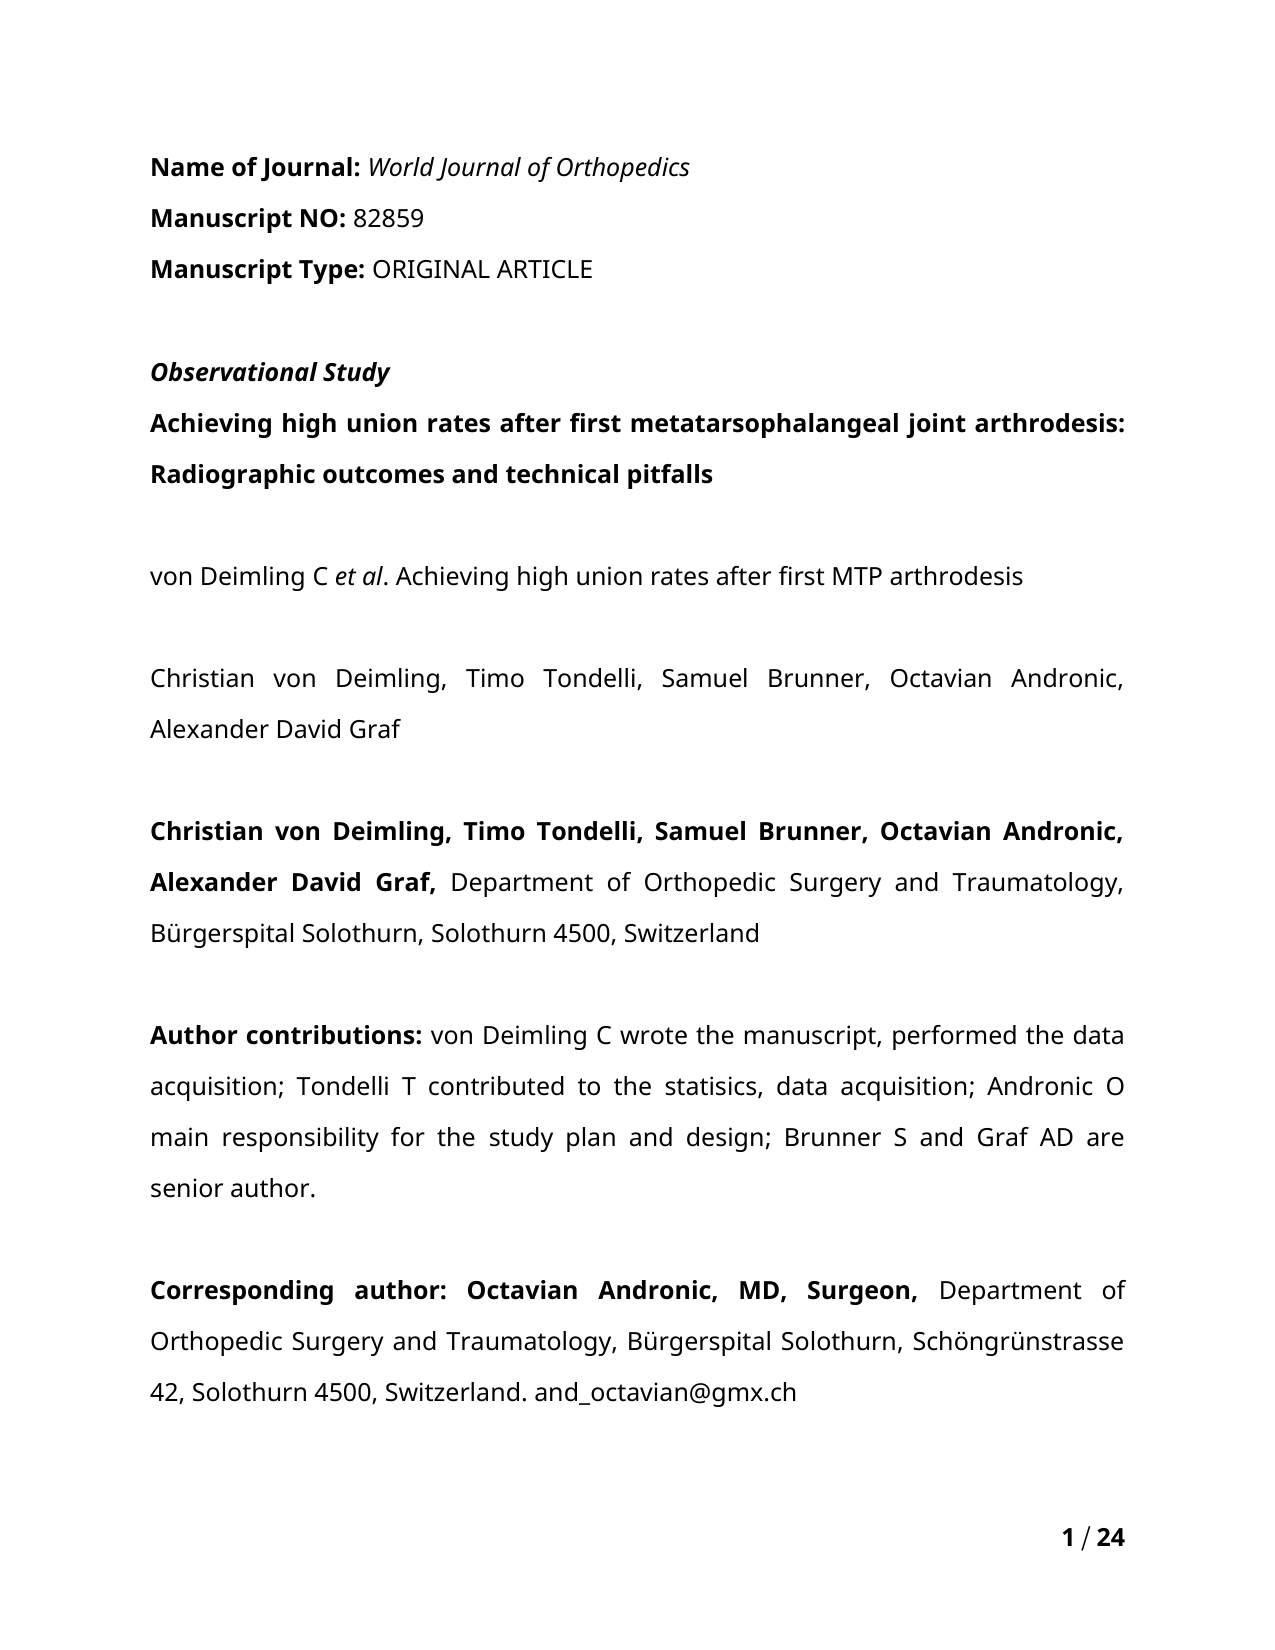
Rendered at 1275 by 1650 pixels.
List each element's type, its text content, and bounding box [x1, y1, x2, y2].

text Christian von Deimling, Timo Tondelli, Samuel Brunner, Octavian Andronic, Alexander David Graf [150, 660, 1125, 746]
text Name of Journal: World Journal of Orthopedics [150, 150, 1125, 184]
text Manuscript NO: 82859 [150, 201, 1125, 235]
text Observational Study [150, 354, 1125, 388]
text von Deimling C et al. Achieving high union rates after first MTP arthrodesis [150, 558, 1125, 592]
text Achieving high union rates after first metatarsophalangeal joint arthrodesis: Radiographic outcomes and technical pitfalls [150, 405, 1125, 490]
text Author contributions: von Deimling C wrote the manuscript, performed the data acquisition; Tondelli T contributed to the statisics, data acquisition; Andronic O main responsibility for the study plan and design; Brunner S and Graf AD are senior author. [150, 1018, 1125, 1205]
text Corresponding author: Octavian Andronic, MD, Surgeon, Department of Orthopedic Surgery and Traumatology, Bürgerspital Solothurn, Schöngrünstrasse 42, Solothurn 4500, Switzerland. and_octavian@gmx.ch [150, 1273, 1125, 1409]
text Manuscript Type: ORIGINAL ARTICLE [150, 252, 1125, 286]
text Christian von Deimling, Timo Tondelli, Samuel Brunner, Octavian Andronic, Alexander David Graf, Department of Orthopedic Surgery and Traumatology, Bürgerspital Solothurn, Solothurn 4500, Switzerland [150, 813, 1125, 950]
